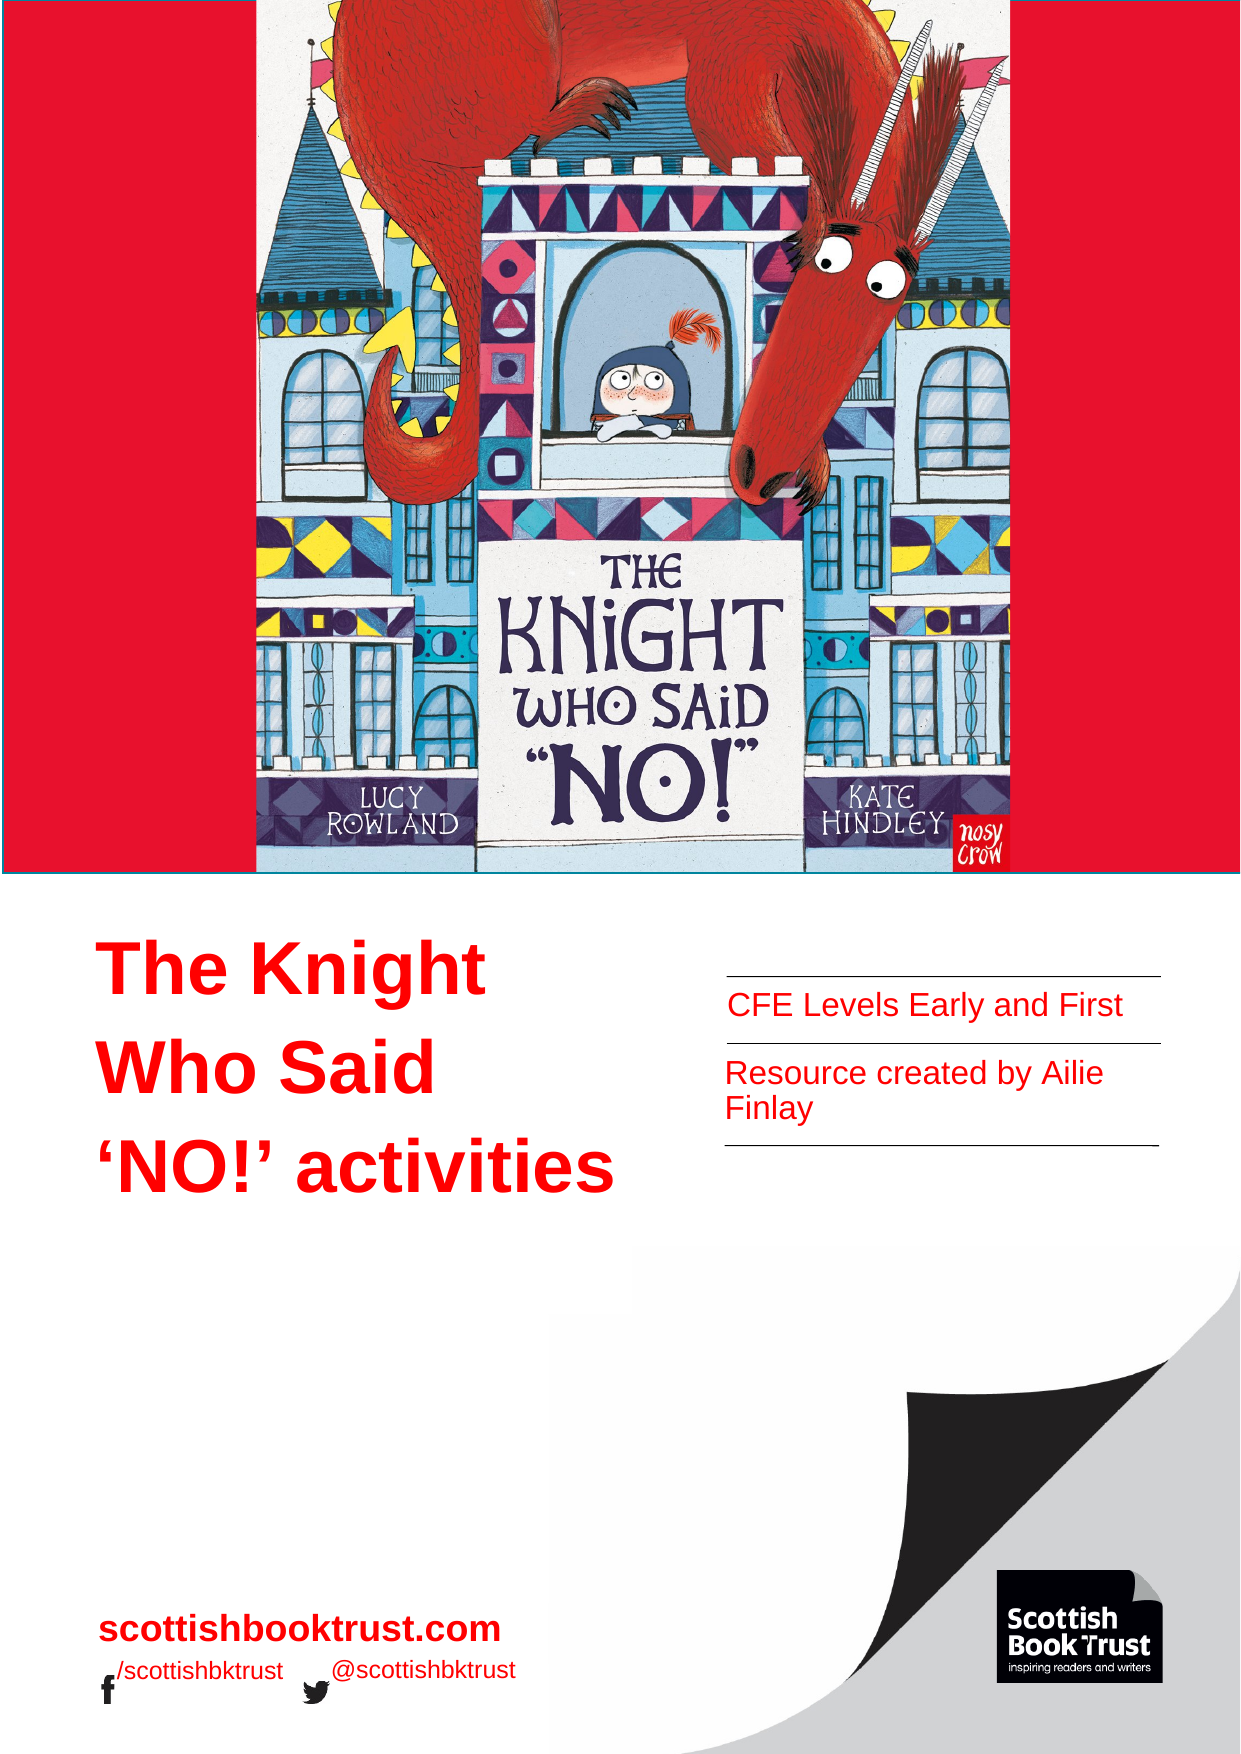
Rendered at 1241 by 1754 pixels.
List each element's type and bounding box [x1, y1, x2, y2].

picture [101, 1675, 115, 1704]
picture [256, 0, 1011, 872]
picture [302, 1681, 330, 1704]
picture [548, 1246, 1241, 1754]
